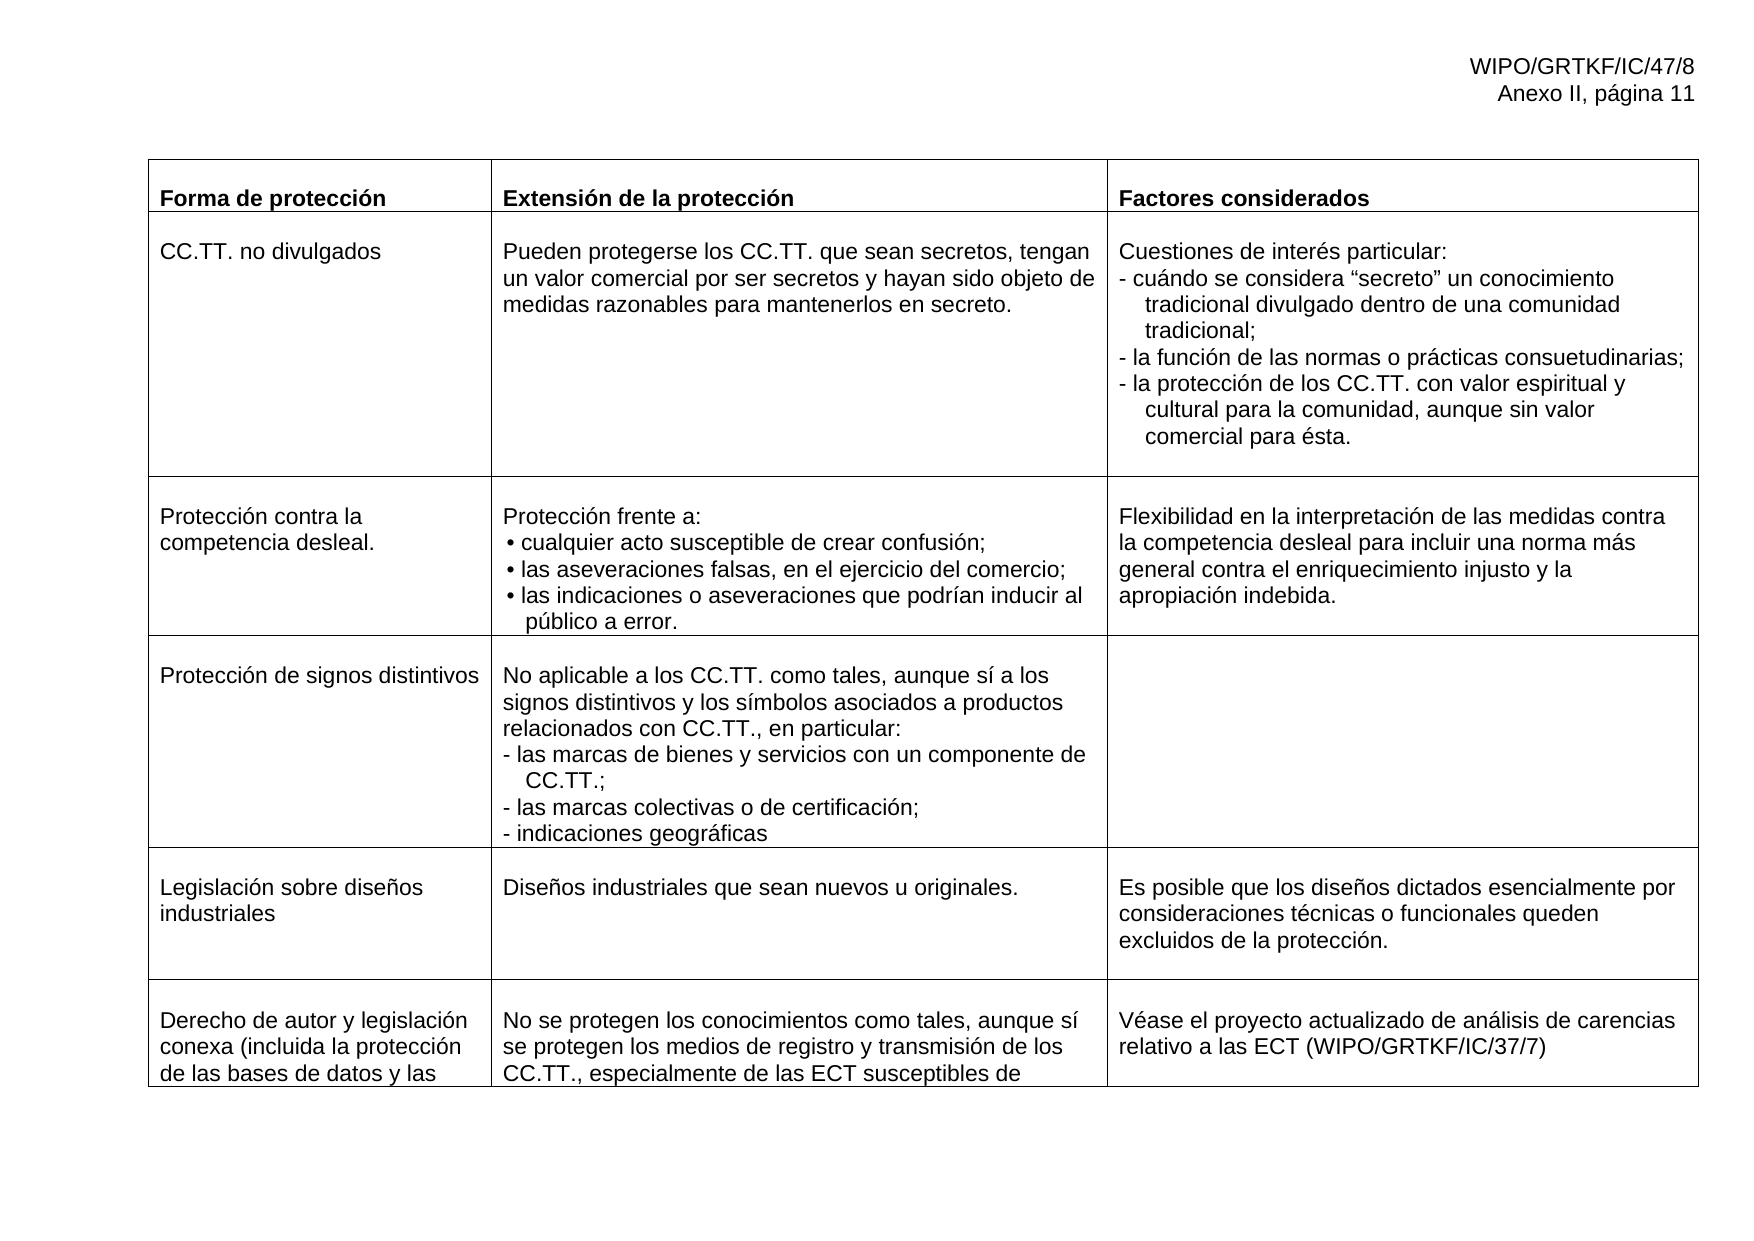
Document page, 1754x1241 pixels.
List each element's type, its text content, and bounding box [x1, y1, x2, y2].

table_cell [1108, 636, 1698, 847]
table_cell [1108, 980, 1698, 1086]
table_header Forma de protección [149, 160, 491, 211]
table_cell Legislación sobre diseños industriales [149, 848, 491, 979]
table_cell Protección frente a: • cualquier acto susceptible de crear confusión; • las aseveraciones falsas, en el ejercicio del comercio; • las indicaciones o aseveraciones que podrían inducir al público a error. [492, 477, 1107, 635]
table_cell Es posible que los diseños dictados esencialmente por consideraciones técnicas o funcionales queden excluidos de la protección. [1108, 848, 1698, 979]
table_cell No aplicable a los CC.TT. como tales, aunque sí a los signos distintivos y los símbolos asociados a productos relacionados con CC.TT., en particular: - las marcas de bienes y servicios con un componente de CC.TT.; - las marcas colectivas o de certificación; - indicaciones geográficas [492, 636, 1107, 847]
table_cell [492, 980, 1107, 1086]
table_cell Flexibilidad en la interpretación de las medidas contra la competencia desleal para incluir una norma más general contra el enriquecimiento injusto y la apropiación indebida. [1108, 477, 1698, 635]
table_cell Protección contra la competencia desleal. [149, 477, 491, 635]
table_header Extensión de la protección [492, 160, 1107, 211]
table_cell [149, 980, 491, 1086]
table_cell Pueden protegerse los CC.TT. que sean secretos, tengan un valor comercial por ser secretos y hayan sido objeto de medidas razonables para mantenerlos en secreto. [492, 212, 1107, 476]
table_cell Diseños industriales que sean nuevos u originales. [492, 848, 1107, 979]
table_header Factores considerados [1108, 160, 1698, 211]
table_cell Cuestiones de interés particular: - cuándo se considera “secreto” un conocimiento tradicional divulgado dentro de una comunidad tradicional; - la función de las normas o prácticas consuetudinarias; - la protección de los CC.TT. con valor espiritual y cultural para la comunidad, aunque sin valor comercial para ésta. [1108, 212, 1698, 476]
table_cell Protección de signos distintivos [149, 636, 491, 847]
table_cell CC.TT. no divulgados [149, 212, 491, 476]
